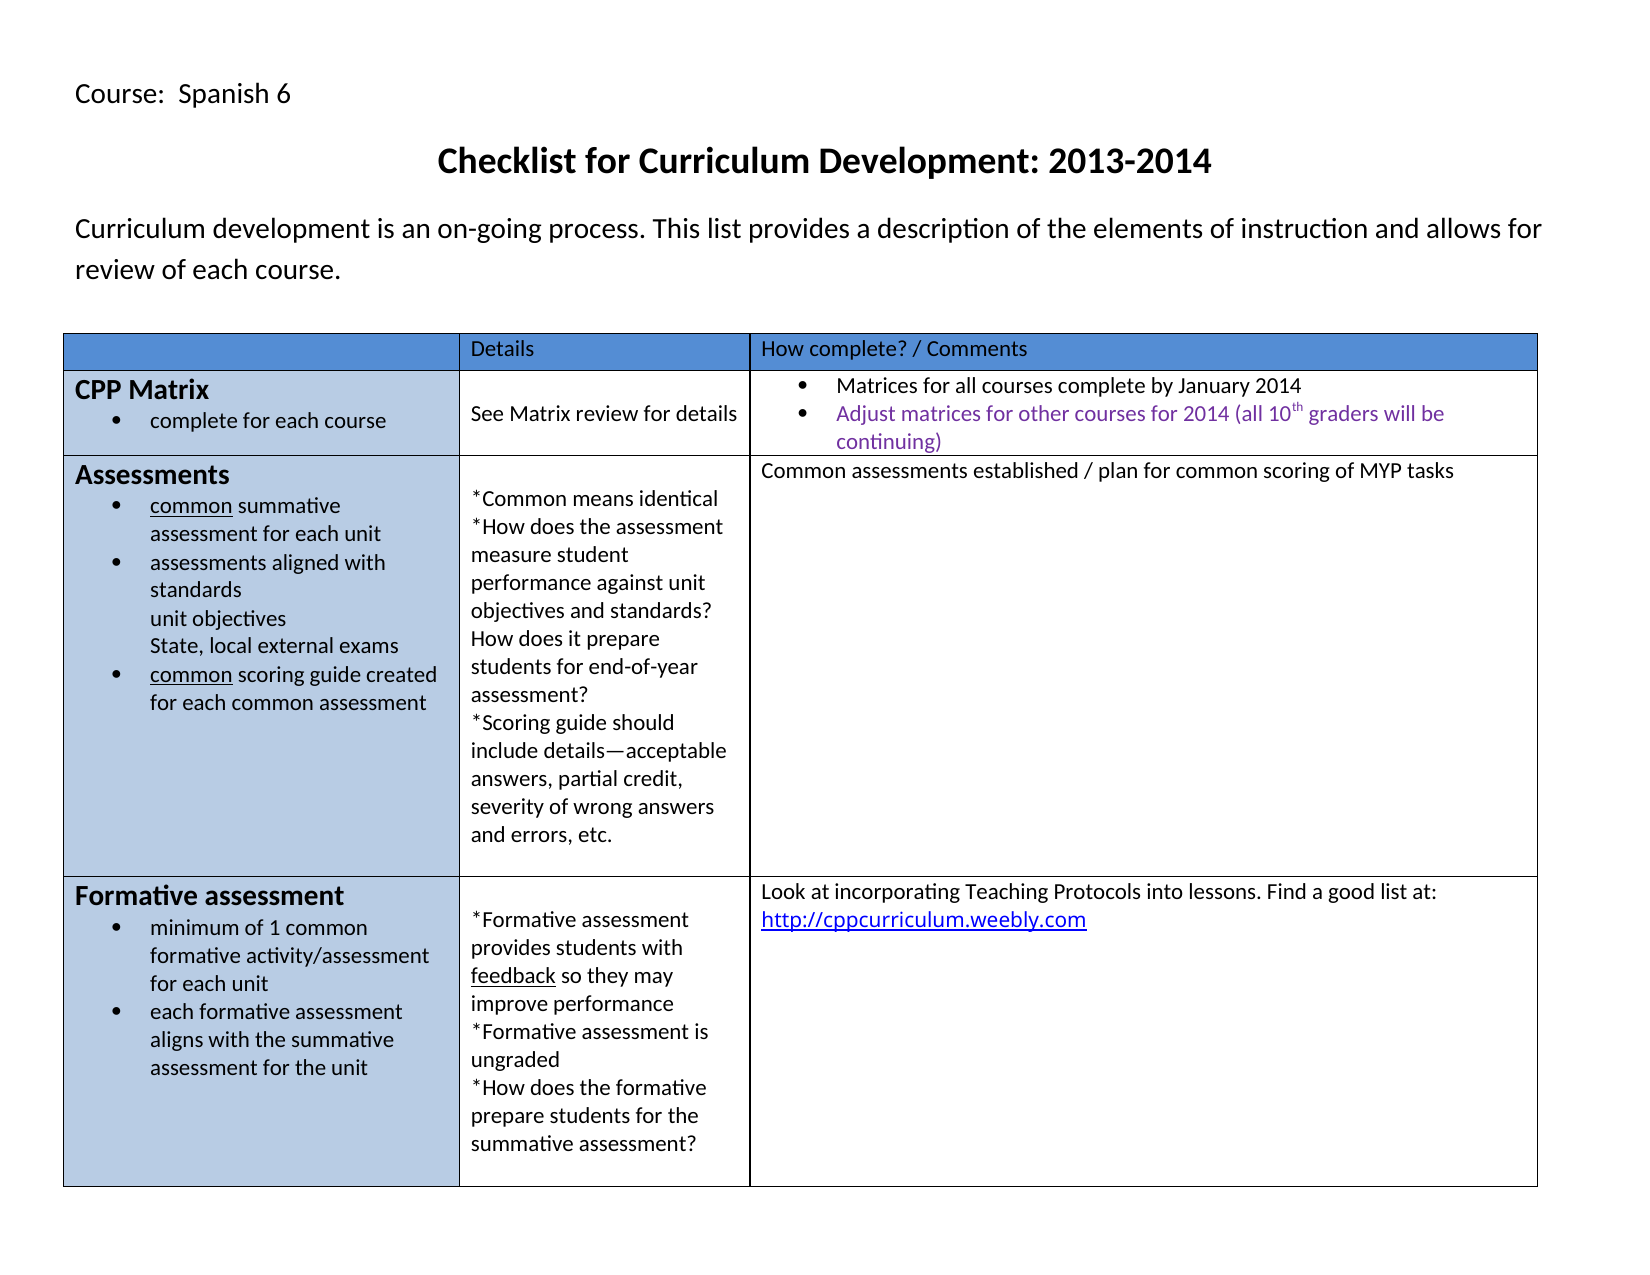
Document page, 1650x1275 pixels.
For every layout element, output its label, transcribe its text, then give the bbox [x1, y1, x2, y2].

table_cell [64, 877, 459, 1186]
table_header How complete? / Comments [751, 334, 1537, 370]
text Course: Spanish 6 [75, 75, 1575, 111]
text Curriculum development is an on-going process. This list provides a description of the elements of instruction and allows for review of each course. [75, 210, 1575, 287]
text Checklist for Curriculum Development: 2013-2014 [75, 137, 1575, 183]
table_cell CPP Matrix complete for each course [64, 371, 459, 455]
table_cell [460, 877, 749, 1186]
table_cell Assessments common summative assessment for each unit assessments aligned with standards unit objectives State, local external exams common scoring guide created for each common assessment [64, 456, 459, 876]
table_cell See Matrix review for details [460, 371, 749, 455]
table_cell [751, 877, 1537, 1186]
table_cell *Common means identical *How does the assessment measure student performance against unit objectives and standards? How does it prepare students for end-of-year assessment? *Scoring guide should include details—acceptable answers, partial credit, severity of wrong answers and errors, etc. [460, 456, 749, 876]
table_cell Common assessments established / plan for common scoring of MYP tasks [751, 456, 1537, 876]
table_header [64, 334, 459, 370]
table_header Details [460, 334, 749, 370]
table_cell Matrices for all courses complete by January 2014 Adjust matrices for other courses for 2014 (all 10th graders will be continuing) [751, 371, 1537, 455]
